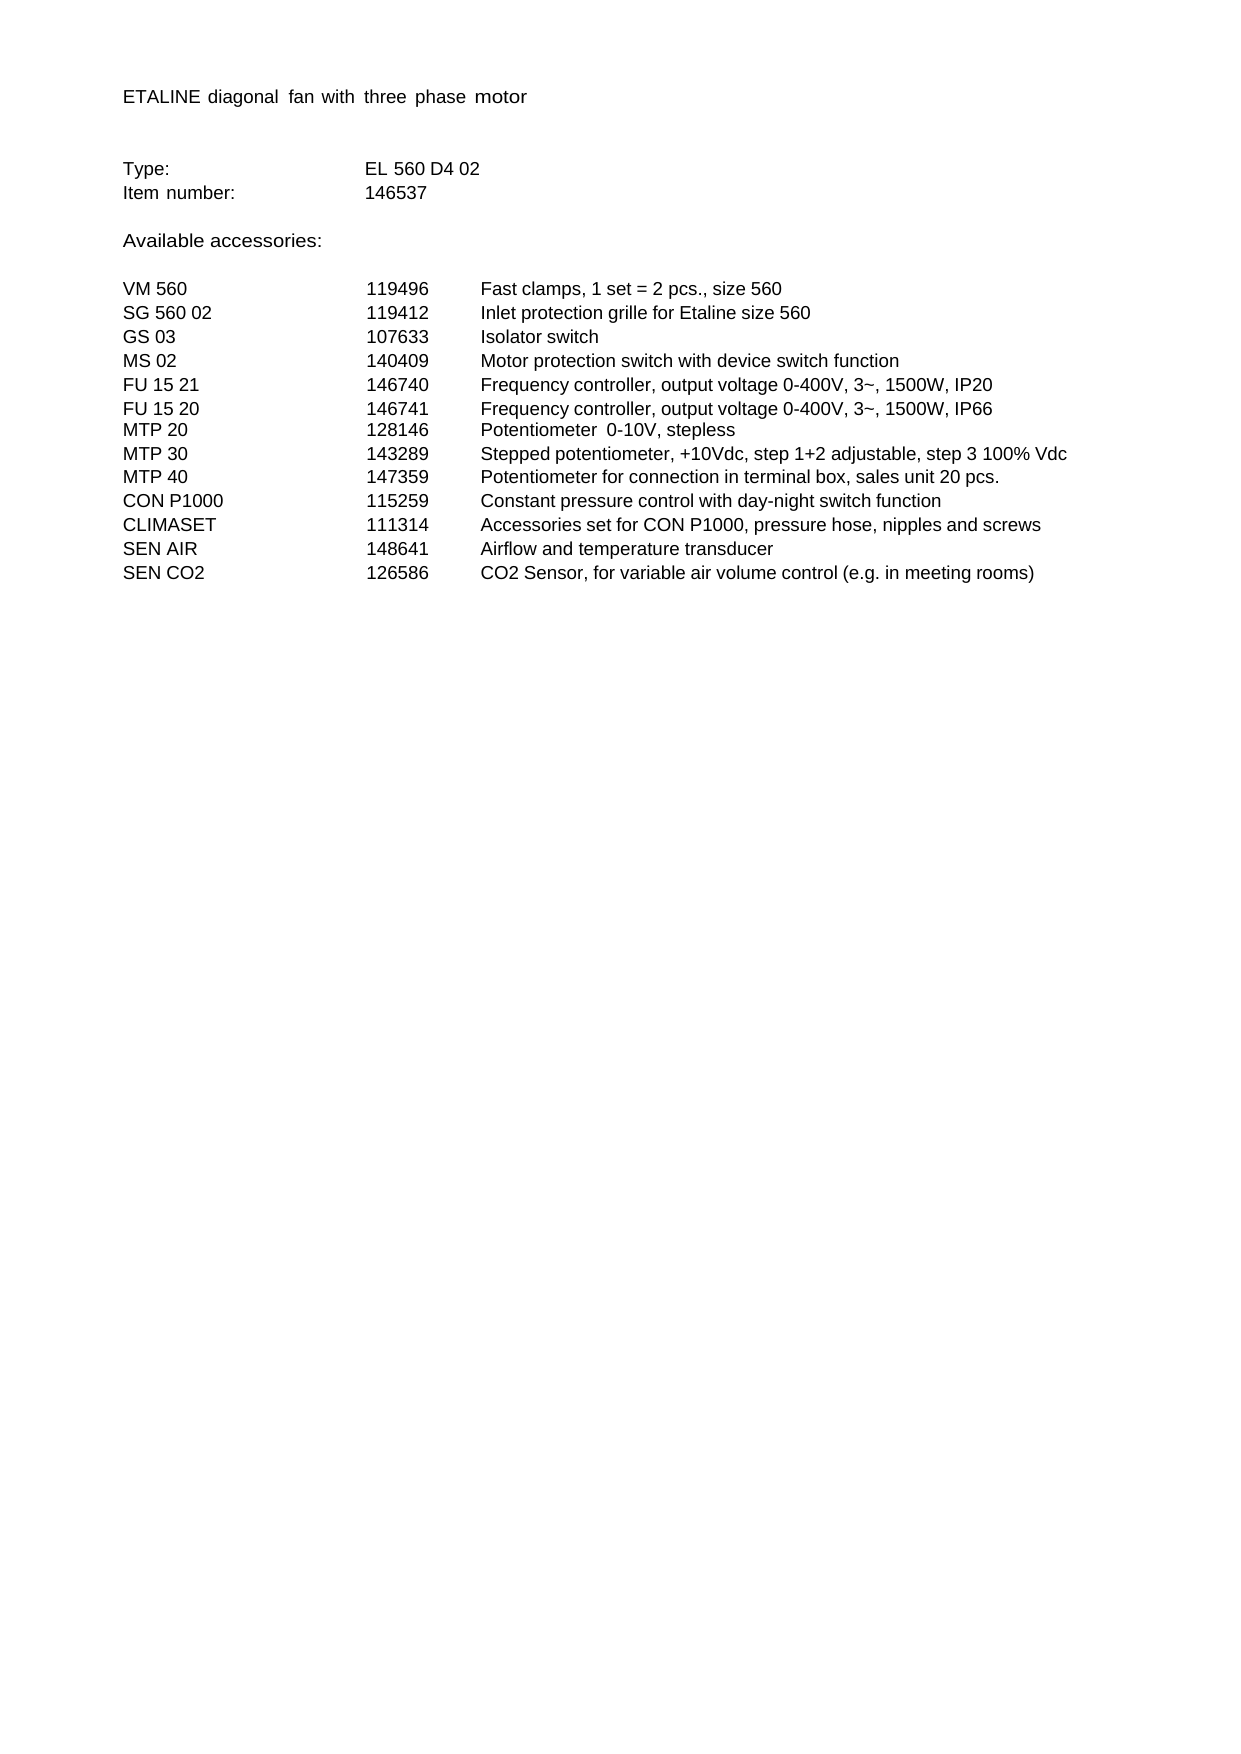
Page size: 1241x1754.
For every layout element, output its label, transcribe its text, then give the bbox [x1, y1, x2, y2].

table_header Fast clamps, 1 set = 2 pcs., size 560 [455, 222, 1074, 301]
table_cell Inlet protection grille for Etaline size 560 [455, 301, 1074, 325]
table_cell CLIMASET [119, 514, 345, 538]
table_cell FU 15 20 [119, 397, 345, 420]
text Item number: 146537 [123, 182, 1088, 204]
table_cell GS 03 [119, 325, 345, 349]
table_cell Isolator switch [455, 325, 1074, 349]
text Type: EL 560 D4 02 [123, 158, 1088, 180]
table_cell 107633 [345, 325, 454, 349]
table_cell Constant pressure control with day-night switch function [455, 490, 1074, 514]
table_cell 115259 [345, 490, 454, 514]
table_cell Potentiometer 0-10V, stepless [455, 420, 1074, 442]
table_cell MS 02 [119, 349, 345, 373]
table_cell MTP 40 [119, 466, 345, 490]
table_cell FU 15 21 [119, 373, 345, 397]
table_cell MTP 20 [119, 420, 345, 442]
table_cell SG 560 02 [119, 301, 345, 325]
table_cell Accessories set for CON P1000, pressure hose, nipples and screws [455, 514, 1074, 538]
table_cell SEN AIR [119, 538, 345, 562]
table_cell Potentiometer for connection in terminal box, sales unit 20 pcs. [455, 466, 1074, 490]
table_cell SEN CO2 [119, 562, 345, 594]
table_cell 126586 [345, 562, 454, 594]
table_cell Airflow and temperature transducer [455, 538, 1116, 562]
table_header Available accessories: VM 560 [119, 222, 345, 301]
table_cell Motor protection switch with device switch function [455, 349, 1074, 373]
table_cell 147359 [345, 466, 454, 490]
table_cell CON P1000 [119, 490, 345, 514]
table_header 119496 [345, 222, 454, 301]
table_cell 140409 [345, 349, 454, 373]
table_cell Frequency controller, output voltage 0-400V, 3~, 1500W, IP20 [455, 373, 1074, 397]
table_cell 146740 [345, 373, 454, 397]
table_cell 146741 [345, 397, 454, 420]
table_cell 148641 [345, 538, 454, 562]
table_cell MTP 30 [119, 442, 345, 466]
table_cell Frequency controller, output voltage 0-400V, 3~, 1500W, IP66 [455, 397, 1074, 420]
table_cell 143289 [345, 442, 454, 466]
table_cell Stepped potentiometer, +10Vdc, step 1+2 adjustable, step 3 100% Vdc [455, 442, 1074, 466]
table_cell CO2 Sensor, for variable air volume control (e.g. in meeting rooms) [455, 562, 1074, 594]
table_cell 128146 [345, 420, 454, 442]
table_cell 111314 [345, 514, 454, 538]
table_cell 119412 [345, 301, 454, 325]
